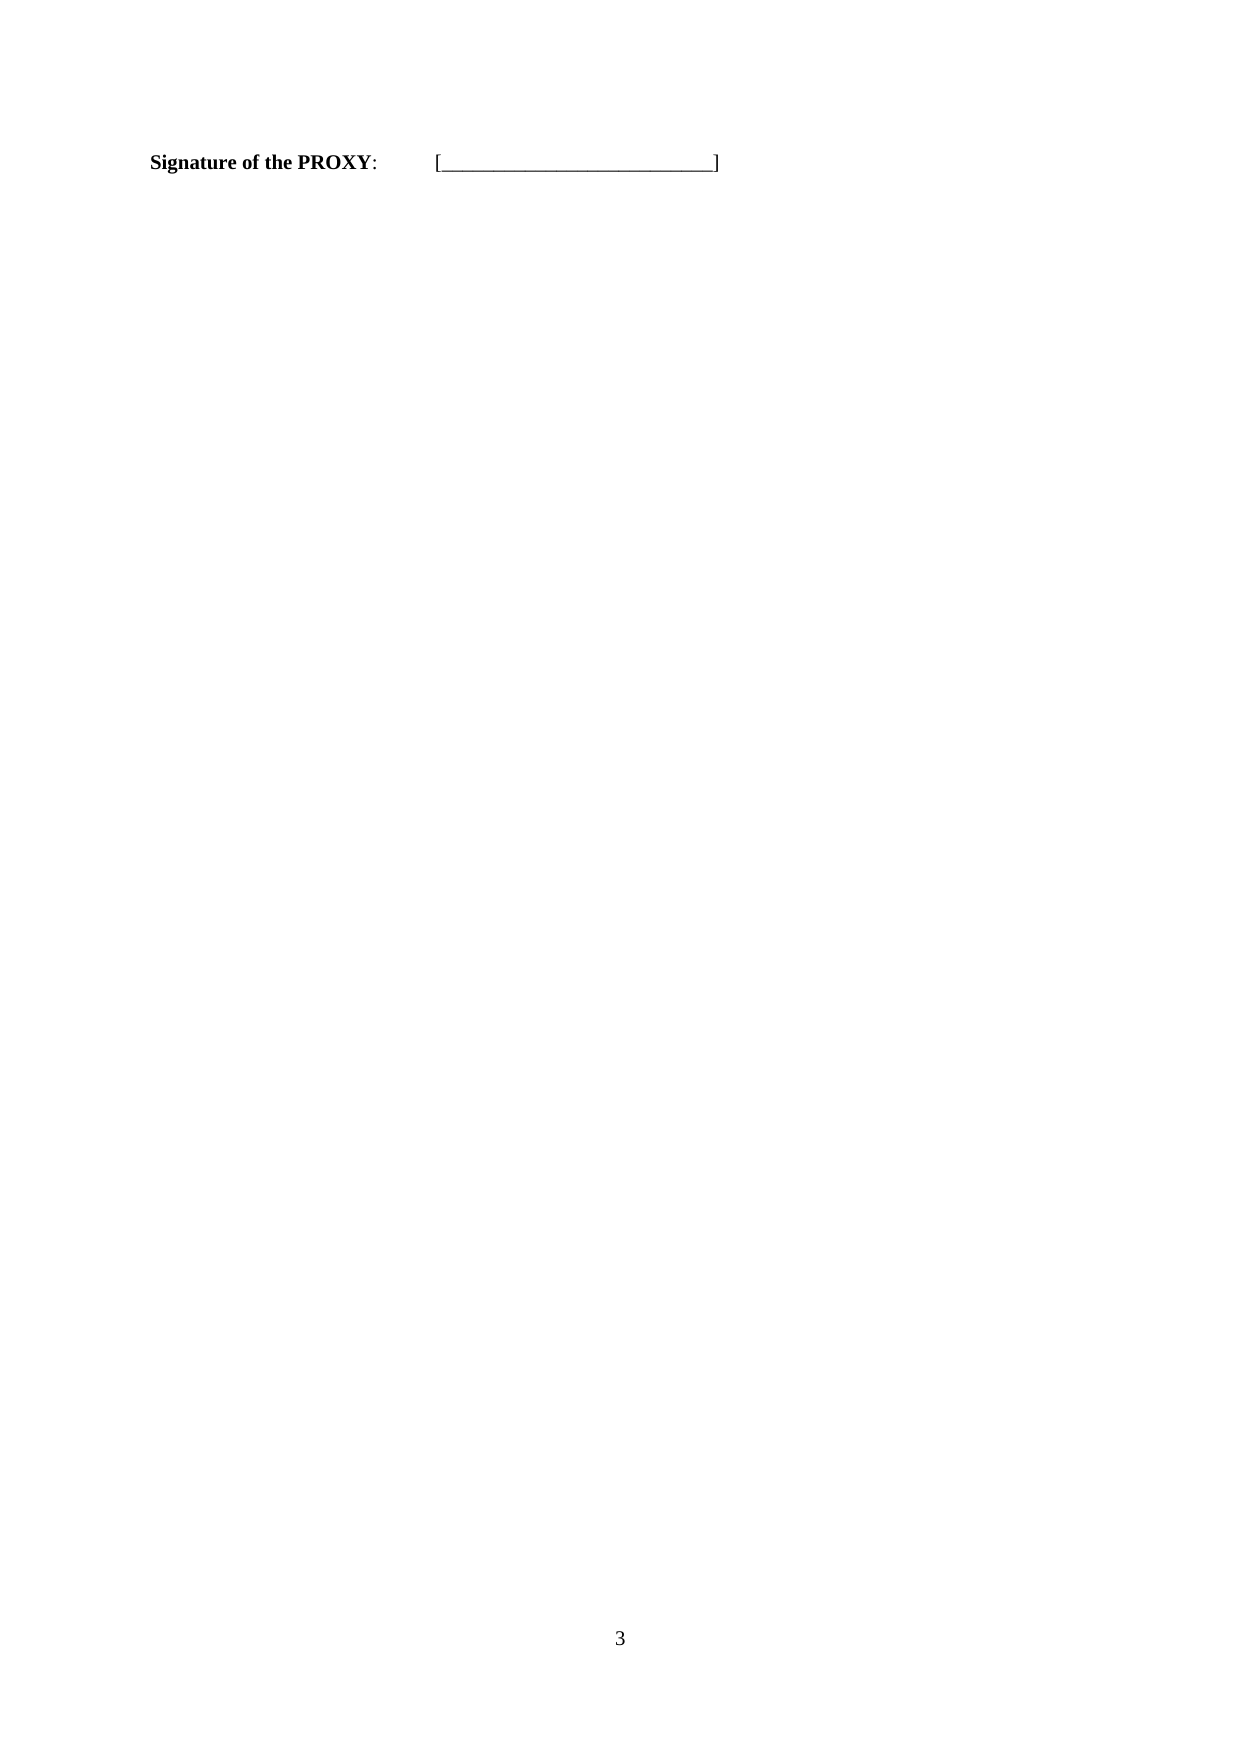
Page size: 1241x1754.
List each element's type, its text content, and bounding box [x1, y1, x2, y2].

text Signature of the PROXY: [__________________________] [150, 150, 1090, 174]
